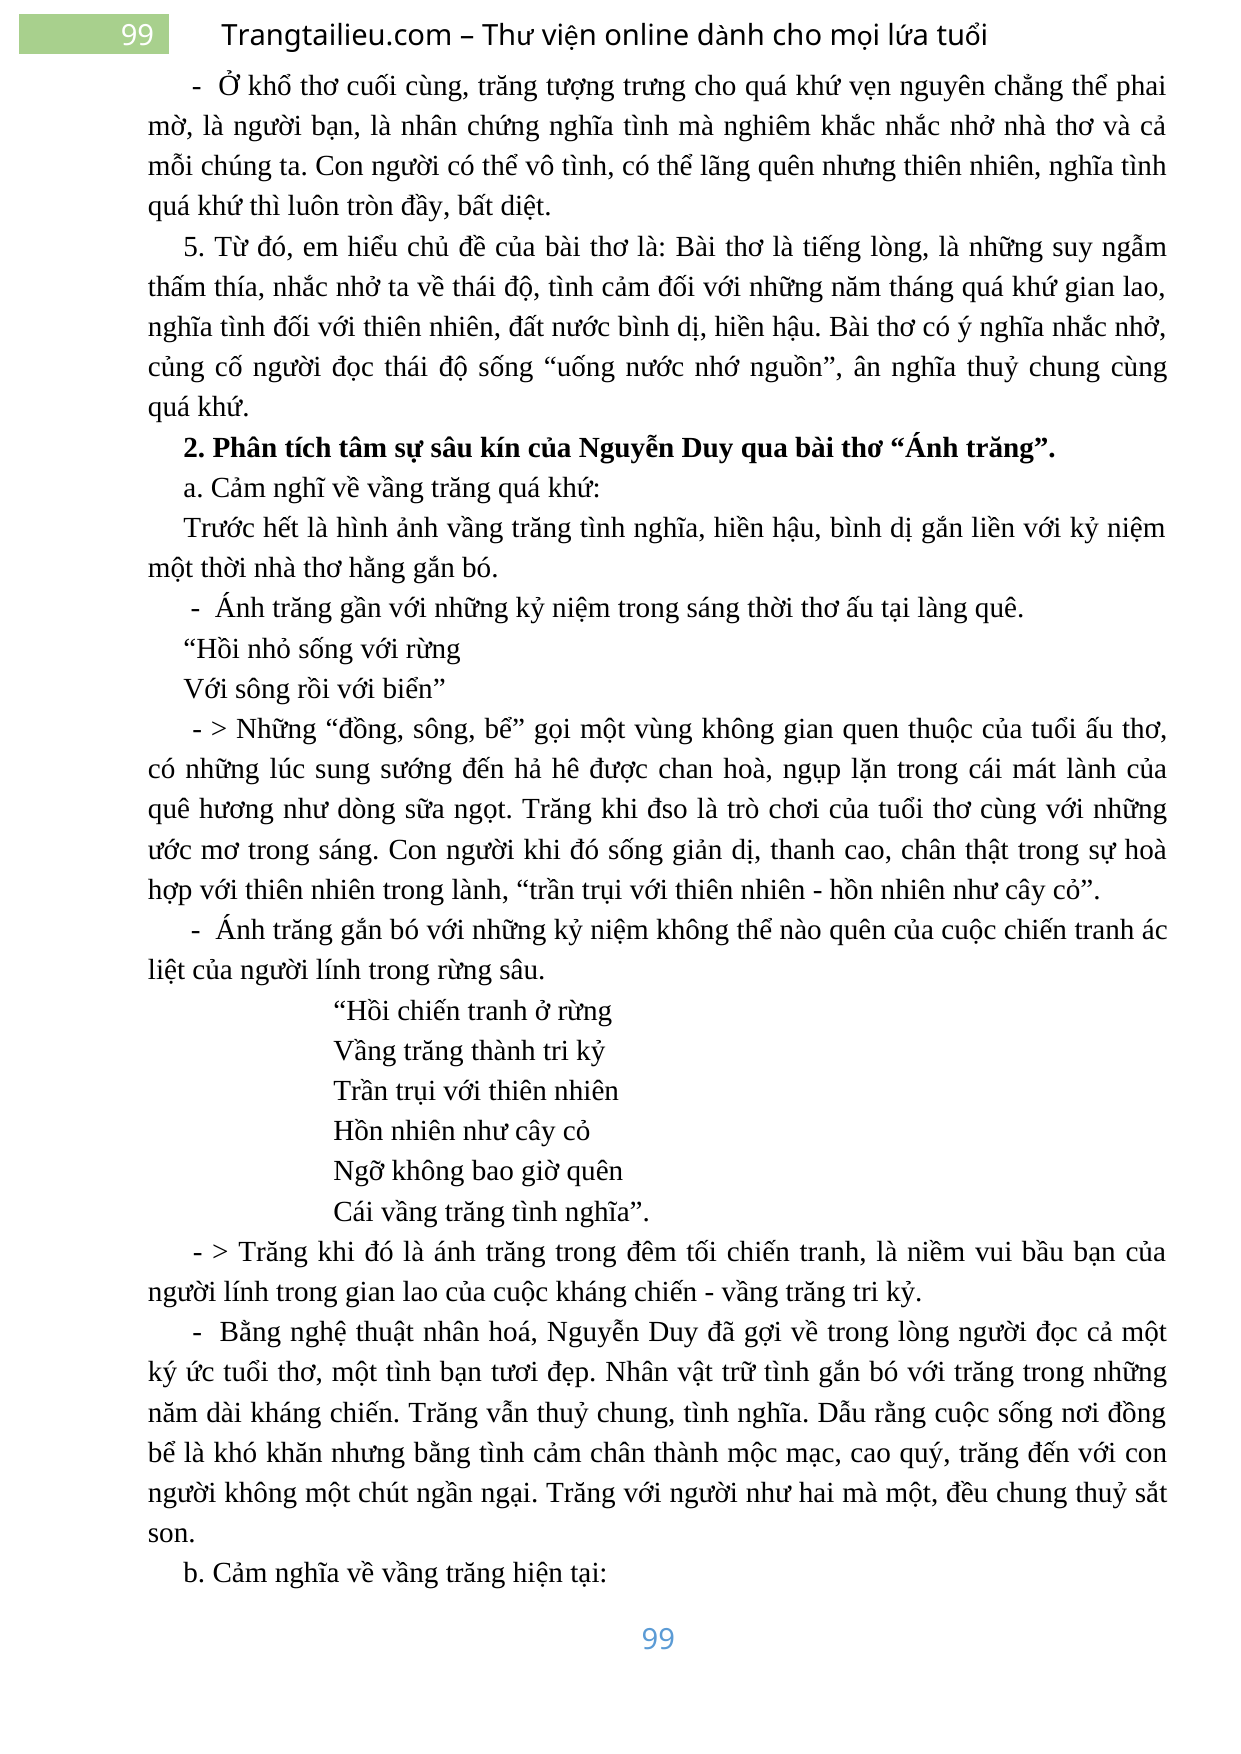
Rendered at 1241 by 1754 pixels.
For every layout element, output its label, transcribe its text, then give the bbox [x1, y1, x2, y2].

text Vầng trăng thành tri kỷ [298, 1033, 1168, 1066]
text a. Cảm nghĩ về vầng trăng quá khứ: [148, 470, 1168, 503]
text - > Những “đồng, sông, bể” gọi một vùng không gian quen thuộc của tuổi ấu thơ, có những lúc sung sướng đến hả hê được chan hoà, ngụp lặn trong cái mát lành của quê hương như dòng sữa ngọt. Trăng khi đso là trò chơi của tuổi thơ cùng với những ước mơ trong sáng. Con người khi đó sống giản dị, thanh cao, chân thật trong sự hoà hợp với thiên nhiên trong lành, “trần trụi với thiên nhiên - hồn nhiên như cây cỏ”. [148, 711, 1168, 906]
text - Ánh trăng gắn bó với những kỷ niệm không thể nào quên của cuộc chiến tranh ác liệt của người lính trong rừng sâu. [148, 912, 1168, 986]
text 5. Từ đó, em hiểu chủ đề của bài thơ là: Bài thơ là tiếng lòng, là những suy ngẫm thấm thía, nhắc nhở ta về thái độ, tình cảm đối với những năm tháng quá khứ gian lao, nghĩa tình đối với thiên nhiên, đất nước bình dị, hiền hậu. Bài thơ có ý nghĩa nhắc nhở, củng cố người đọc thái độ sống “uống nước nhớ nguồn”, ân nghĩa thuỷ chung cùng quá khứ. [148, 229, 1168, 423]
text Với sông rồi với biển” [148, 671, 1168, 704]
text Hồn nhiên như cây cỏ [298, 1113, 1168, 1147]
text Trần trụi với thiên nhiên [298, 1073, 1168, 1107]
text - Ở khổ thơ cuối cùng, trăng tượng trưng cho quá khứ vẹn nguyên chẳng thể phai mờ, là người bạn, là nhân chứng nghĩa tình mà nghiêm khắc nhắc nhở nhà thơ và cả mỗi chúng ta. Con người có thể vô tình, có thể lãng quên nhưng thiên nhiên, nghĩa tình quá khứ thì luôn tròn đầy, bất diệt. [148, 68, 1168, 222]
text “Hồi chiến tranh ở rừng [298, 993, 1168, 1026]
text 2. Phân tích tâm sự sâu kín của Nguyễn Duy qua bài thơ “Ánh trăng”. [148, 430, 1168, 463]
text Ngỡ không bao giờ quên [298, 1153, 1168, 1187]
text - > Trăng khi đó là ánh trăng trong đêm tối chiến tranh, là niềm vui bầu bạn của người lính trong gian lao của cuộc kháng chiến - vầng trăng tri kỷ. [148, 1234, 1168, 1308]
text “Hồi nhỏ sống với rừng [148, 631, 1168, 664]
text - Ánh trăng gần với những kỷ niệm trong sáng thời thơ ấu tại làng quê. [148, 591, 1168, 624]
text - Bằng nghệ thuật nhân hoá, Nguyễn Duy đã gợi về trong lòng người đọc cả một ký ức tuổi thơ, một tình bạn tươi đẹp. Nhân vật trữ tình gắn bó với trăng trong những năm dài kháng chiến. Trăng vẫn thuỷ chung, tình nghĩa. Dẫu rằng cuộc sống nơi đồng bể là khó khăn nhưng bằng tình cảm chân thành mộc mạc, cao quý, trăng đến với con người không một chút ngần ngại. Trăng với người như hai mà một, đều chung thuỷ sắt son. [148, 1314, 1168, 1549]
text b. Cảm nghĩa về vầng trăng hiện tại: [148, 1556, 1168, 1589]
text Cái vầng trăng tình nghĩa”. [298, 1194, 1168, 1227]
text Trước hết là hình ảnh vầng trăng tình nghĩa, hiền hậu, bình dị gắn liền với kỷ niệm một thời nhà thơ hằng gắn bó. [148, 510, 1168, 584]
